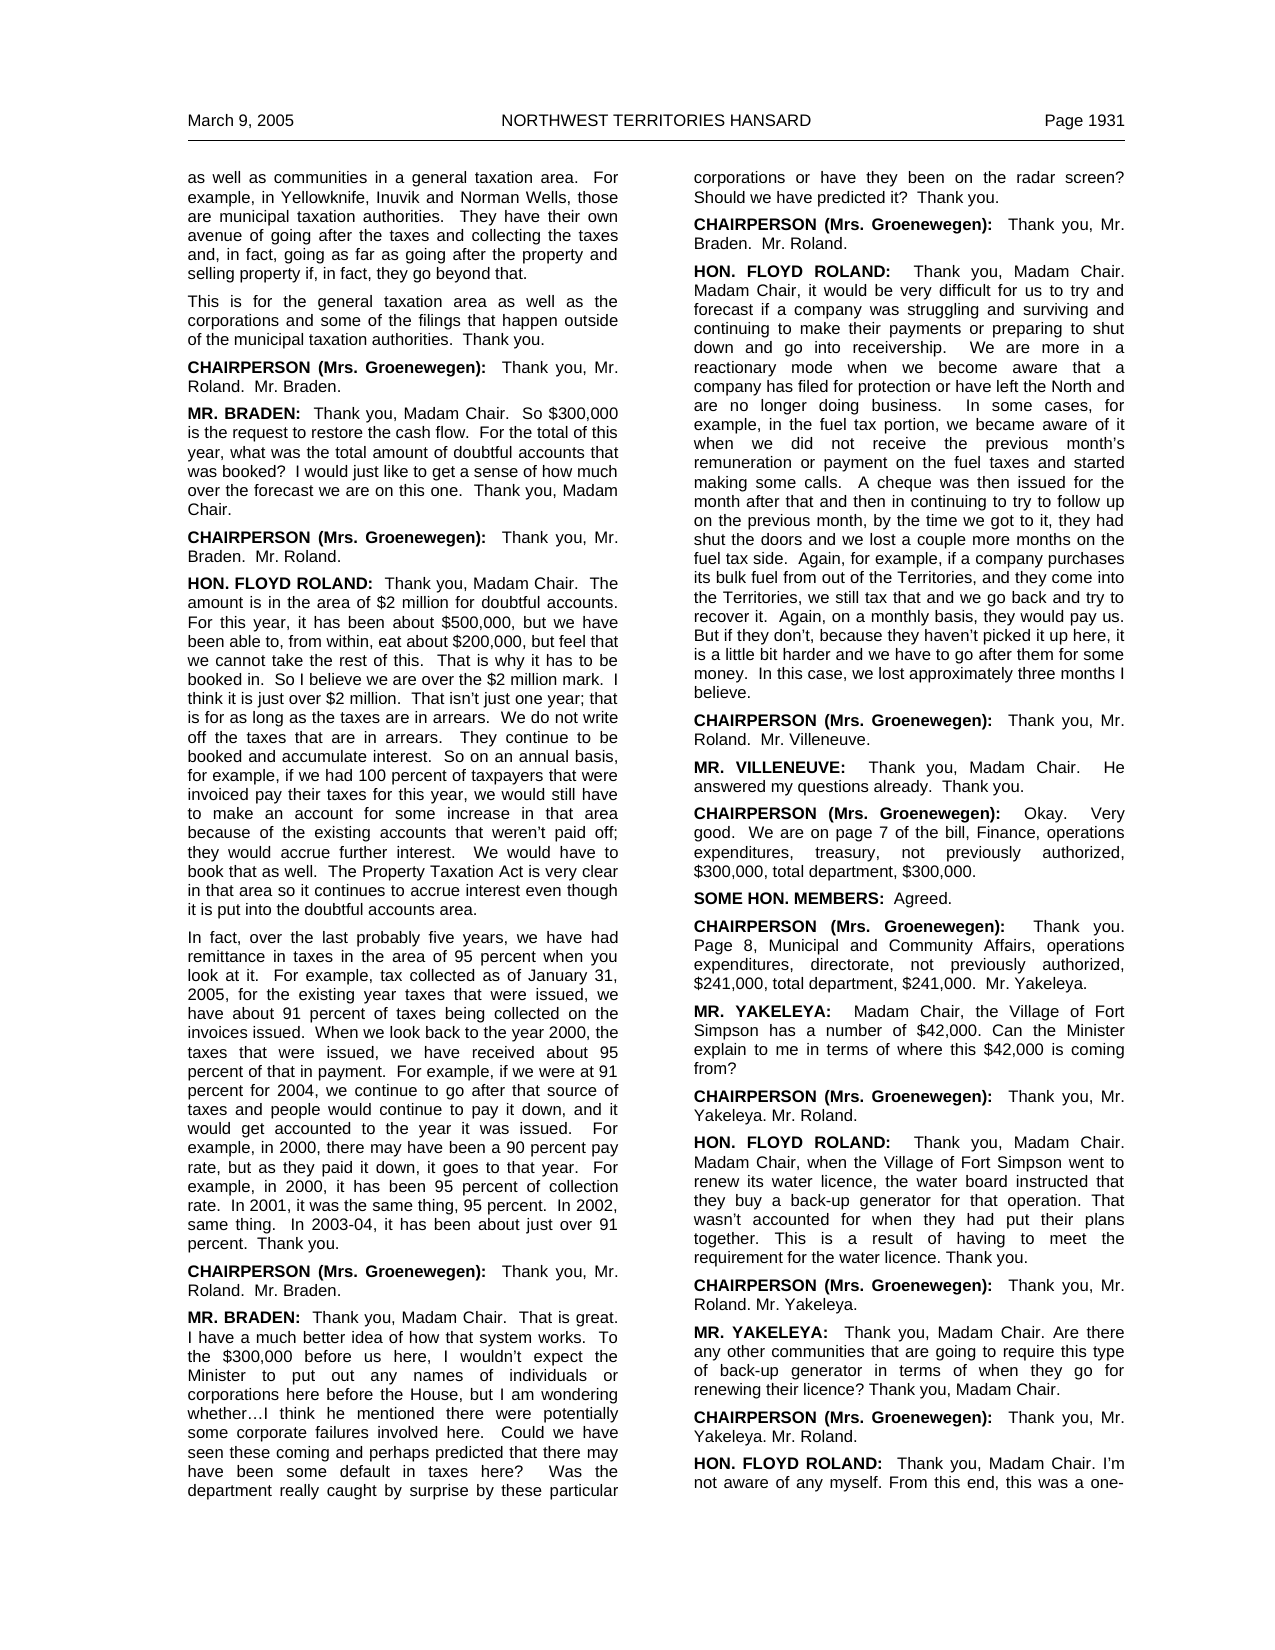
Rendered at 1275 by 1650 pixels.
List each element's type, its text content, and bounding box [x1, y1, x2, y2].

text CHAIRPERSON (Mrs. Groenewegen): Thank you, Mr. Braden. Mr. Roland. [694, 215, 1125, 253]
text CHAIRPERSON (Mrs. Groenewegen): Thank you, Mr. Roland. Mr. Villeneuve. [694, 711, 1125, 749]
text HON. FLOYD ROLAND: Thank you, Madam Chair. The amount is in the area of $2 million for doubtful accounts. For this year, it has been about $500,000, but we have been able to, from within, eat about $200,000, but feel that we cannot take the rest of this. That is why it has to be booked in. So I believe we are over the $2 million mark. I think it is just over $2 million. That isn’t just one year; that is for as long as the taxes are in arrears. We do not write off the taxes that are in arrears. They continue to be booked and accumulate interest. So on an annual basis, for example, if we had 100 percent of taxpayers that were invoiced pay their taxes for this year, we would still have to make an account for some increase in that area because of the existing accounts that weren’t paid off; they would accrue further interest. We would have to book that as well. The Property Taxation Act is very clear in that area so it continues to accrue interest even though it is put into the doubtful accounts area. [187, 574, 619, 919]
text MR. BRADEN: Thank you, Madam Chair. So $300,000 is the request to restore the cash flow. For the total of this year, what was the total amount of doubtful accounts that was booked? I would just like to get a sense of how much over the forecast we are on this one. Thank you, Madam Chair. [187, 404, 619, 519]
text MR. BRADEN: Thank you, Madam Chair. That is great. I have a much better idea of how that system works. To the $300,000 before us here, I wouldn’t expect the Minister to put out any names of individuals or corporations here before the House, but I am wondering whether…I think he mentioned there were potentially some corporate failures involved here. Could we have seen these coming and perhaps predicted that there may have been some default in taxes here? Was the department really caught by surprise by these particular corporations or have they been on the radar screen? Should we have predicted it? Thank you. [187, 1308, 619, 1500]
text CHAIRPERSON (Mrs. Groenewegen): Thank you, Mr. Braden. Mr. Roland. [187, 527, 619, 566]
text MR. YAKELEYA: Thank you, Madam Chair. Are there any other communities that are going to require this type of back-up generator in terms of when they go for renewing their licence? Thank you, Madam Chair. [694, 1322, 1125, 1399]
text CHAIRPERSON (Mrs. Groenewegen): Thank you, Mr. Yakeleya. Mr. Roland. [694, 1087, 1125, 1125]
text This is for the general taxation area as well as the corporations and some of the filings that happen outside of the municipal taxation authorities. Thank you. [187, 292, 619, 349]
text CHAIRPERSON (Mrs. Groenewegen): Thank you. Page 8, Municipal and Community Affairs, operations expenditures, directorate, not previously authorized, $241,000, total department, $241,000. Mr. Yakeleya. [694, 917, 1125, 993]
text CHAIRPERSON (Mrs. Groenewegen): Thank you, Mr. Roland. Mr. Braden. [187, 1262, 619, 1300]
text CHAIRPERSON (Mrs. Groenewegen): Thank you, Mr. Roland. Mr. Braden. [187, 357, 619, 396]
text MR. VILLENEUVE: Thank you, Madam Chair. He answered my questions already. Thank you. [694, 757, 1125, 796]
text HON. FLOYD ROLAND: Thank you, Madam Chair. Madam Chair, when the Village of Fort Simpson went to renew its water licence, the water board instructed that they buy a back-up generator for that operation. That wasn’t accounted for when they had put their plans together. This is a result of having to meet the requirement for the water licence. Thank you. [694, 1133, 1125, 1267]
text HON. FLOYD ROLAND: Thank you, Madam Chair. Madam Chair, it would be very difficult for us to try and forecast if a company was struggling and surviving and continuing to make their payments or preparing to shut down and go into receivership. We are more in a reactionary mode when we become aware that a company has filed for protection or have left the North and are no longer doing business. In some cases, for example, in the fuel tax portion, we became aware of it when we did not receive the previous month’s remuneration or payment on the fuel taxes and started making some calls. A cheque was then issued for the month after that and then in continuing to try to follow up on the previous month, by the time we got to it, they had shut the doors and we lost a couple more months on the fuel tax side. Again, for example, if a company purchases its bulk fuel from out of the Territories, and they come into the Territories, we still tax that and we go back and try to recover it. Again, on a monthly basis, they would pay us. But if they don’t, because they haven’t picked it up here, it is a little bit harder and we have to go after them for some money. In this case, we lost approximately three months I believe. [694, 262, 1125, 702]
text MR. YAKELEYA: Madam Chair, the Village of Fort Simpson has a number of $42,000. Can the Minister explain to me in terms of where this $42,000 is coming from? [694, 1002, 1125, 1078]
text In fact, over the last probably five years, we have had remittance in taxes in the area of 95 percent when you look at it. For example, tax collected as of January 31, 2005, for the existing year taxes that were issued, we have about 91 percent of taxes being collected on the invoices issued. When we look back to the year 2000, the taxes that were issued, we have received about 95 percent of that in payment. For example, if we were at 91 percent for 2004, we continue to go after that source of taxes and people would continue to pay it down, and it would get accounted to the year it was issued. For example, in 2000, there may have been a 90 percent pay rate, but as they paid it down, it goes to that year. For example, in 2000, it has been 95 percent of collection rate. In 2001, it was the same thing, 95 percent. In 2002, same thing. In 2003-04, it has been about just over 91 percent. Thank you. [187, 927, 619, 1253]
text CHAIRPERSON (Mrs. Groenewegen): Okay. Very good. We are on page 7 of the bill, Finance, operations expenditures, treasury, not previously authorized, $300,000, total department, $300,000. [694, 804, 1125, 881]
text SOME HON. MEMBERS: Agreed. [694, 889, 1125, 908]
text CHAIRPERSON (Mrs. Groenewegen): Thank you, Mr. Yakeleya. Mr. Roland. [694, 1407, 1125, 1446]
text CHAIRPERSON (Mrs. Groenewegen): Thank you, Mr. Roland. Mr. Yakeleya. [694, 1276, 1125, 1314]
